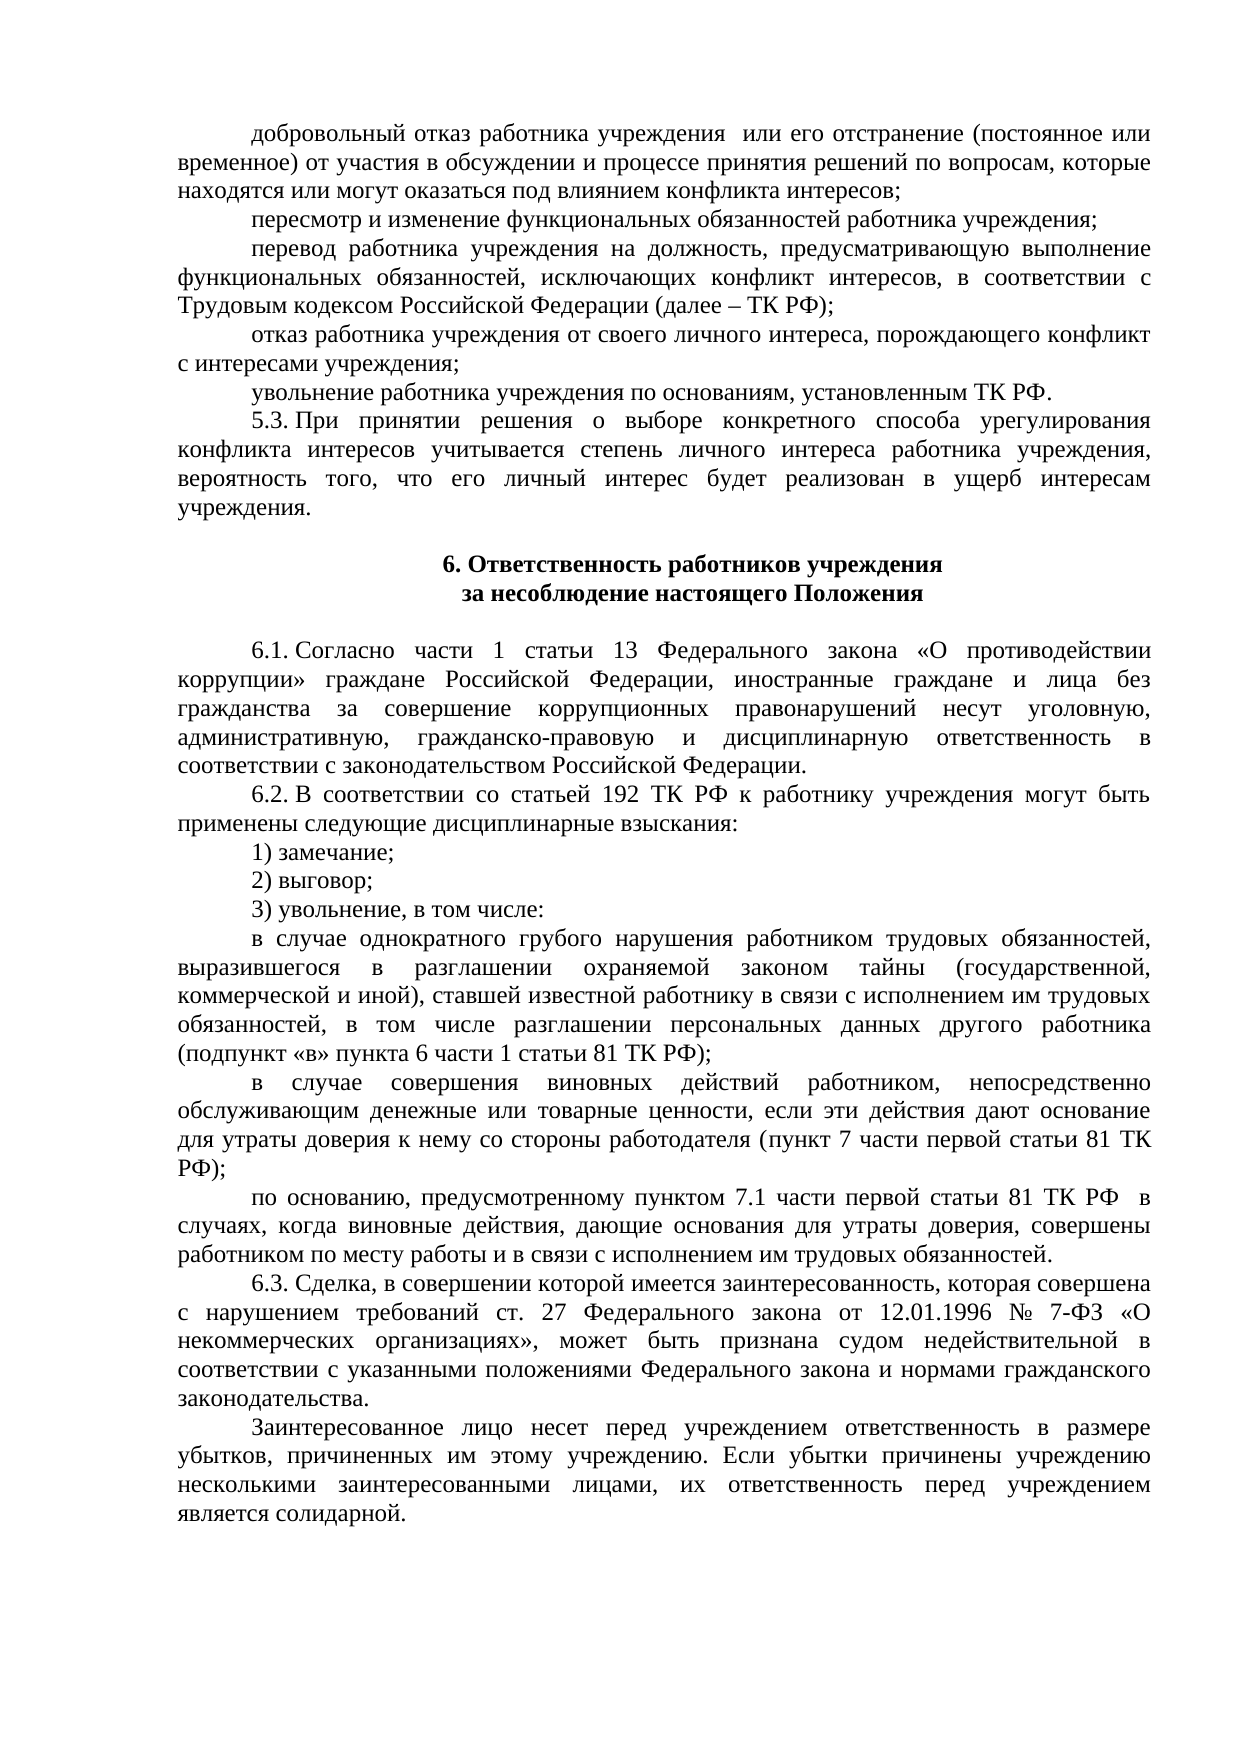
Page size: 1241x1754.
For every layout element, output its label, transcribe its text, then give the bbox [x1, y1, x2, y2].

text 6.3. Сделка, в совершении которой имеется заинтересованность, которая совершена с нарушением требований ст. 27 Федерального закона от 12.01.1996 № 7-ФЗ «О некоммерческих организациях», может быть признана судом недействительной в соответствии с указанными положениями Федерального закона и нормами гражданского законодательства. [177, 1268, 1152, 1412]
text отказ работника учреждения от своего личного интереса, порождающего конфликт с интересами учреждения; [177, 319, 1152, 377]
text перевод работника учреждения на должность, предусматривающую выполнение функциональных обязанностей, исключающих конфликт интересов, в соответствии с Трудовым кодексом Российской Федерации (далее – ТК РФ); [177, 233, 1152, 319]
text за несоблюдение настоящего Положения [177, 578, 1152, 607]
text 5.3. При принятии решения о выборе конкретного способа урегулирования конфликта интересов учитывается степень личного интереса работника учреждения, вероятность того, что его личный интерес будет реализован в ущерб интересам учреждения. [177, 406, 1152, 521]
text Заинтересованное лицо несет перед учреждением ответственность в размере убытков, причиненных им этому учреждению. Если убытки причинены учреждению несколькими заинтересованными лицами, их ответственность перед учреждением является солидарной. [177, 1412, 1152, 1527]
text 1) замечание; [177, 837, 1152, 866]
text увольнение работника учреждения по основаниям, установленным ТК РФ. [177, 377, 1152, 406]
text 2) выговор; [177, 866, 1152, 894]
text 6.2. В соответствии со статьей 192 ТК РФ к работнику учреждения могут быть применены следующие дисциплинарные взыскания: [177, 779, 1152, 837]
text 6.1. Согласно части 1 статьи 13 Федерального закона «О противодействии коррупции» граждане Российской Федерации, иностранные граждане и лица без гражданства за совершение коррупционных правонарушений несут уголовную, административную, гражданско-правовую и дисциплинарную ответственность в соответствии с законодательством Российской Федерации. [177, 636, 1152, 779]
text в случае совершения виновных действий работником, непосредственно обслуживающим денежные или товарные ценности, если эти действия дают основание для утраты доверия к нему со стороны работодателя (пункт 7 части первой статьи 81 ТК РФ); [177, 1067, 1152, 1182]
text пересмотр и изменение функциональных обязанностей работника учреждения; [177, 204, 1152, 233]
text в случае однократного грубого нарушения работником трудовых обязанностей, выразившегося в разглашении охраняемой законом тайны (государственной, коммерческой и иной), ставшей известной работнику в связи с исполнением им трудовых обязанностей, в том числе разглашении персональных данных другого работника (подпункт «в» пункта 6 части 1 статьи 81 ТК РФ); [177, 923, 1152, 1067]
text добровольный отказ работника учреждения или его отстранение (постоянное или временное) от участия в обсуждении и процессе принятия решений по вопросам, которые находятся или могут оказаться под влиянием конфликта интересов; [177, 118, 1152, 204]
text по основанию, предусмотренному пунктом 7.1 части первой статьи 81 ТК РФ в случаях, когда виновные действия, дающие основания для утраты доверия, совершены работником по месту работы и в связи с исполнением им трудовых обязанностей. [177, 1182, 1152, 1268]
text 3) увольнение, в том числе: [177, 894, 1152, 923]
text 6. Ответственность работников учреждения [177, 549, 1152, 578]
